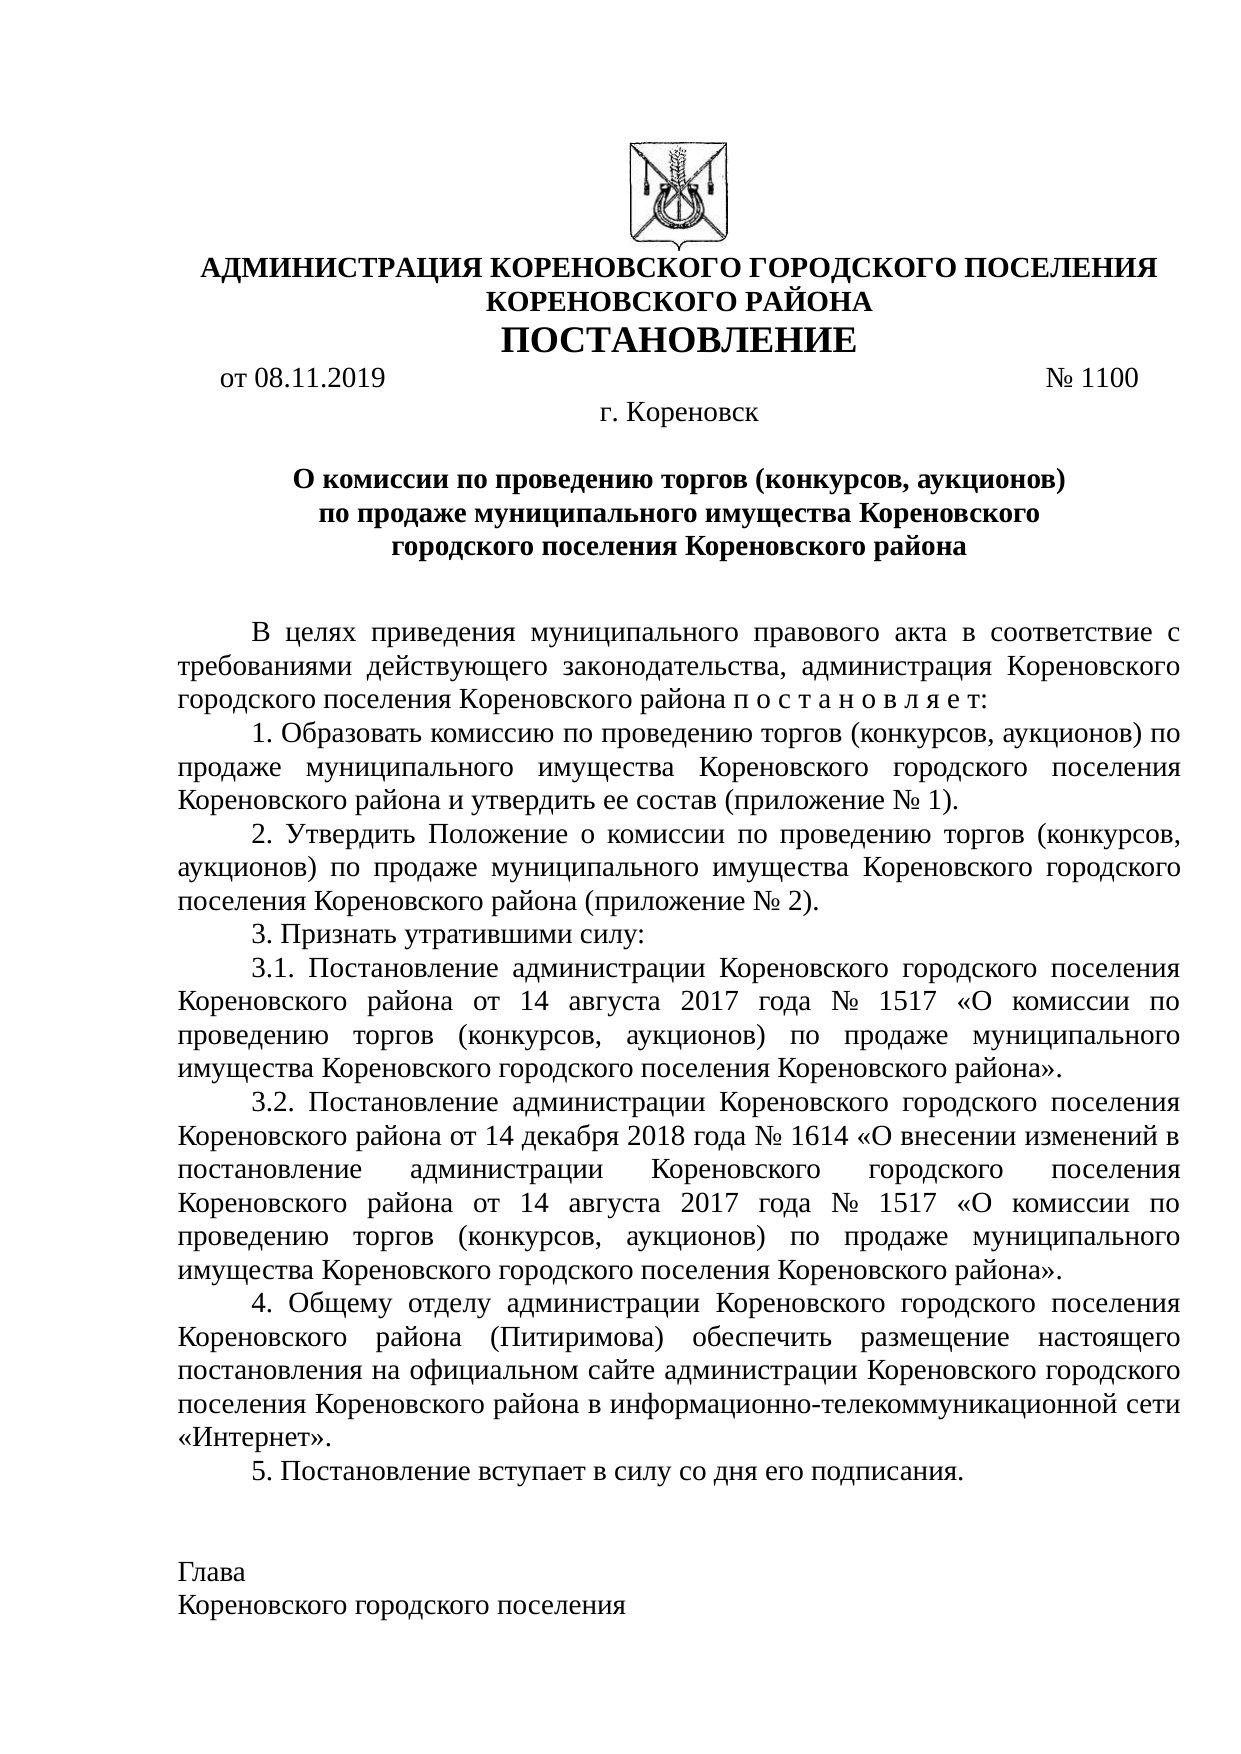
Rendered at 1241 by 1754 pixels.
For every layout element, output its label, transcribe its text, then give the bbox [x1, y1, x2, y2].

text О комиссии по проведению торгов (конкурсов, аукционов) [177, 461, 1181, 495]
text по продаже муниципального имущества Кореновского [177, 495, 1181, 528]
text 4. Общему отделу администрации Кореновского городского поселения Кореновского района (Питиримова) обеспечить размещение настоящего постановления на официальном сайте администрации Кореновского городского поселения Кореновского района в информационно-телекоммуникационной сети «Интернет». [177, 1285, 1181, 1453]
list КОРЕНОВСКОГО РАЙОНА [177, 284, 1181, 317]
list АДМИНИСТРАЦИЯ КОРЕНОВСКОГО ГОРОДСКОГО ПОСЕЛЕНИЯ [177, 250, 1181, 284]
text 3. Признать утратившими силу: [177, 916, 1181, 950]
text 5. Постановление вступает в силу со дня его подписания. [177, 1453, 1181, 1487]
text 3.1. Постановление администрации Кореновского городского поселения Кореновского района от 14 августа 2017 года № 1517 «О комиссии по проведению торгов (конкурсов, аукционов) по продаже муниципального имущества Кореновского городского поселения Кореновского района». [177, 950, 1181, 1084]
text 2. Утвердить Положение о комиссии по проведению торгов (конкурсов, аукционов) по продаже муниципального имущества Кореновского городского поселения Кореновского района (приложение № 2). [177, 816, 1181, 916]
list ПОСТАНОВЛЕНИЕ [177, 317, 1181, 361]
text 3.2. Постановление администрации Кореновского городского поселения Кореновского района от 14 декабря 2018 года № 1614 «О внесении изменений в постановление администрации Кореновского городского поселения Кореновского района от 14 августа 2017 года № 1517 «О комиссии по проведению торгов (конкурсов, аукционов) по продаже муниципального имущества Кореновского городского поселения Кореновского района». [177, 1084, 1181, 1285]
text городского поселения Кореновского района [177, 528, 1181, 562]
text Глава [177, 1554, 1181, 1587]
text В целях приведения муниципального правового акта в соответствие с требованиями действующего законодательства, администрация Кореновского городского поселения Кореновского района п о с т а н о в л я е т: [177, 614, 1181, 715]
list г. Кореновск [177, 394, 1181, 428]
list от 08.11.2019 № 1100 [177, 361, 1181, 394]
text 1. Образовать комиссию по проведению торгов (конкурсов, аукционов) по продаже муниципального имущества Кореновского городского поселения Кореновского района и утвердить ее состав (приложение № 1). [177, 715, 1181, 816]
text Кореновского городского поселения [177, 1587, 1181, 1621]
picture [629, 142, 729, 251]
